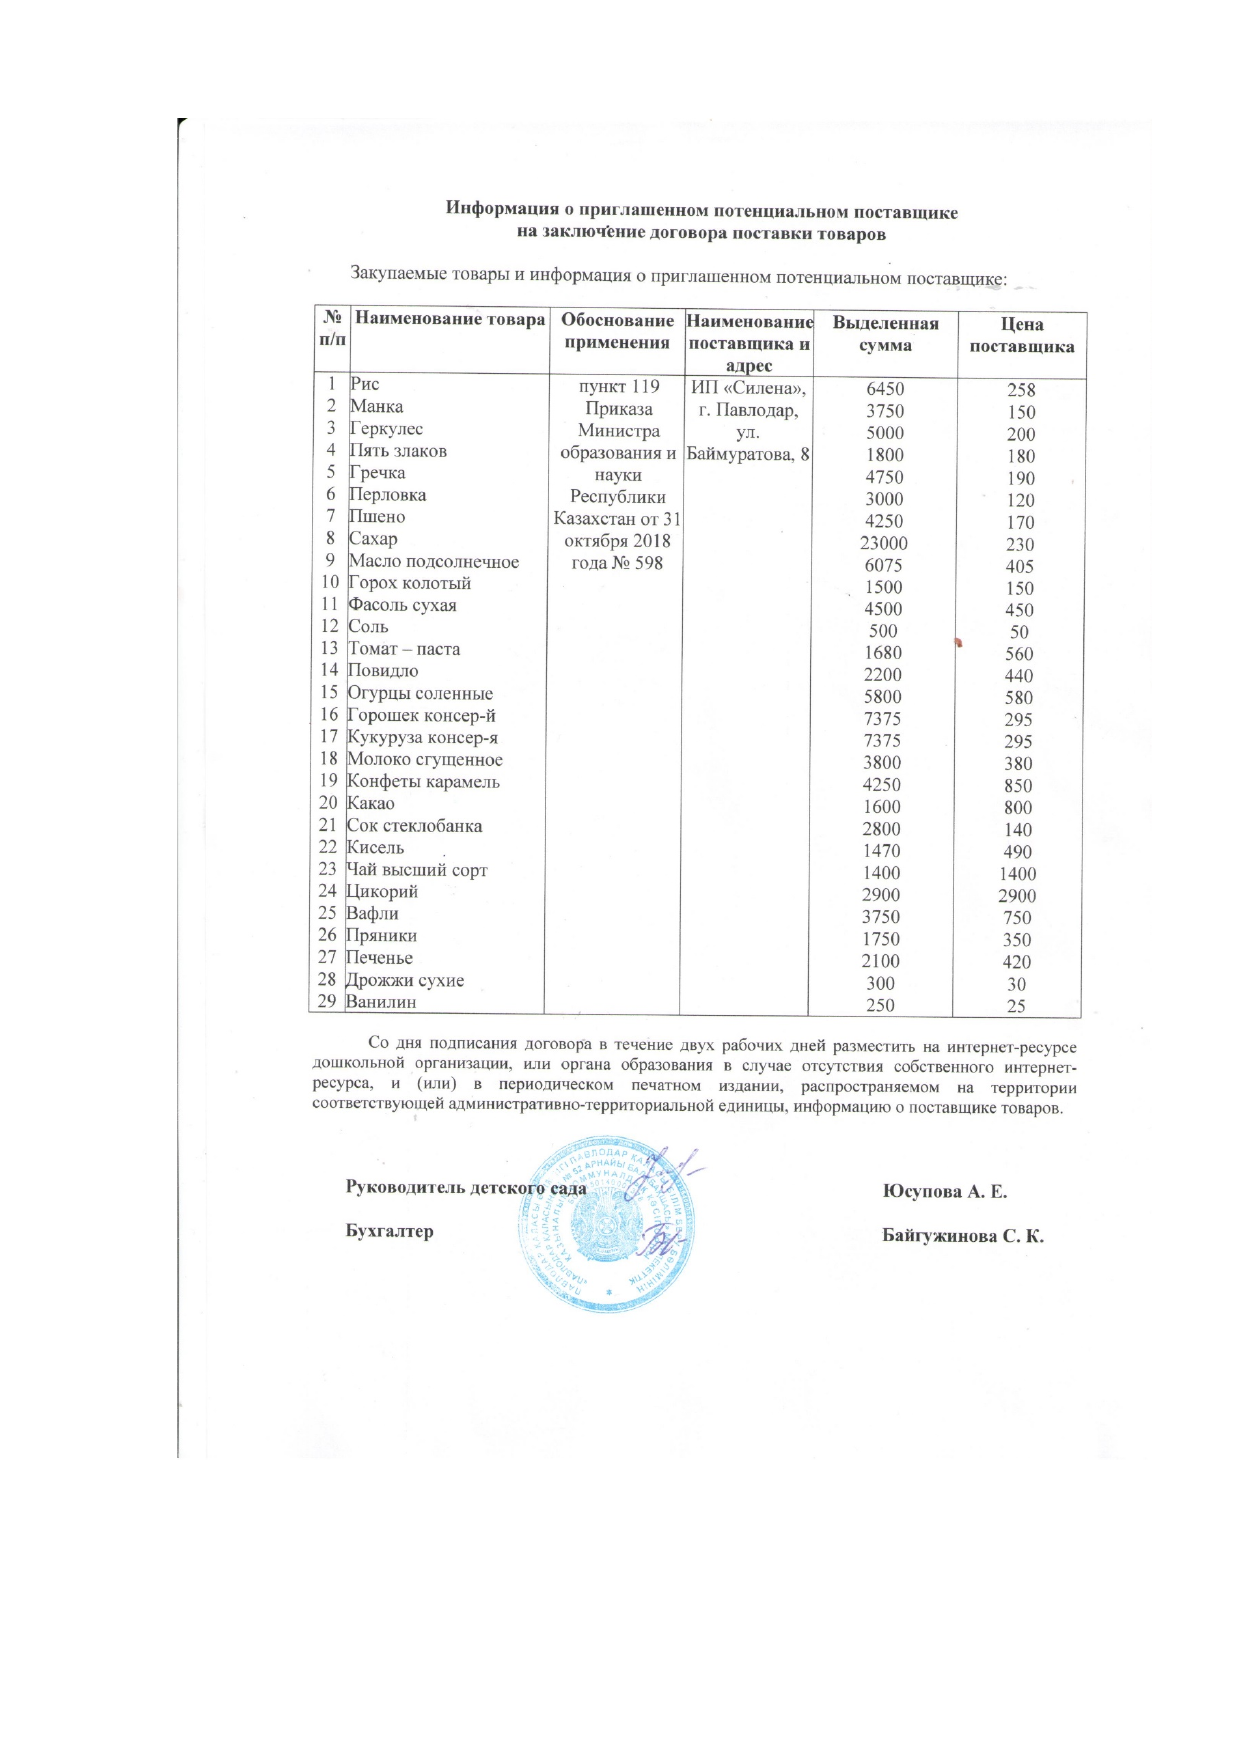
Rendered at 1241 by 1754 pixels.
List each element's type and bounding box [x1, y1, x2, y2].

picture [177, 118, 1152, 1460]
